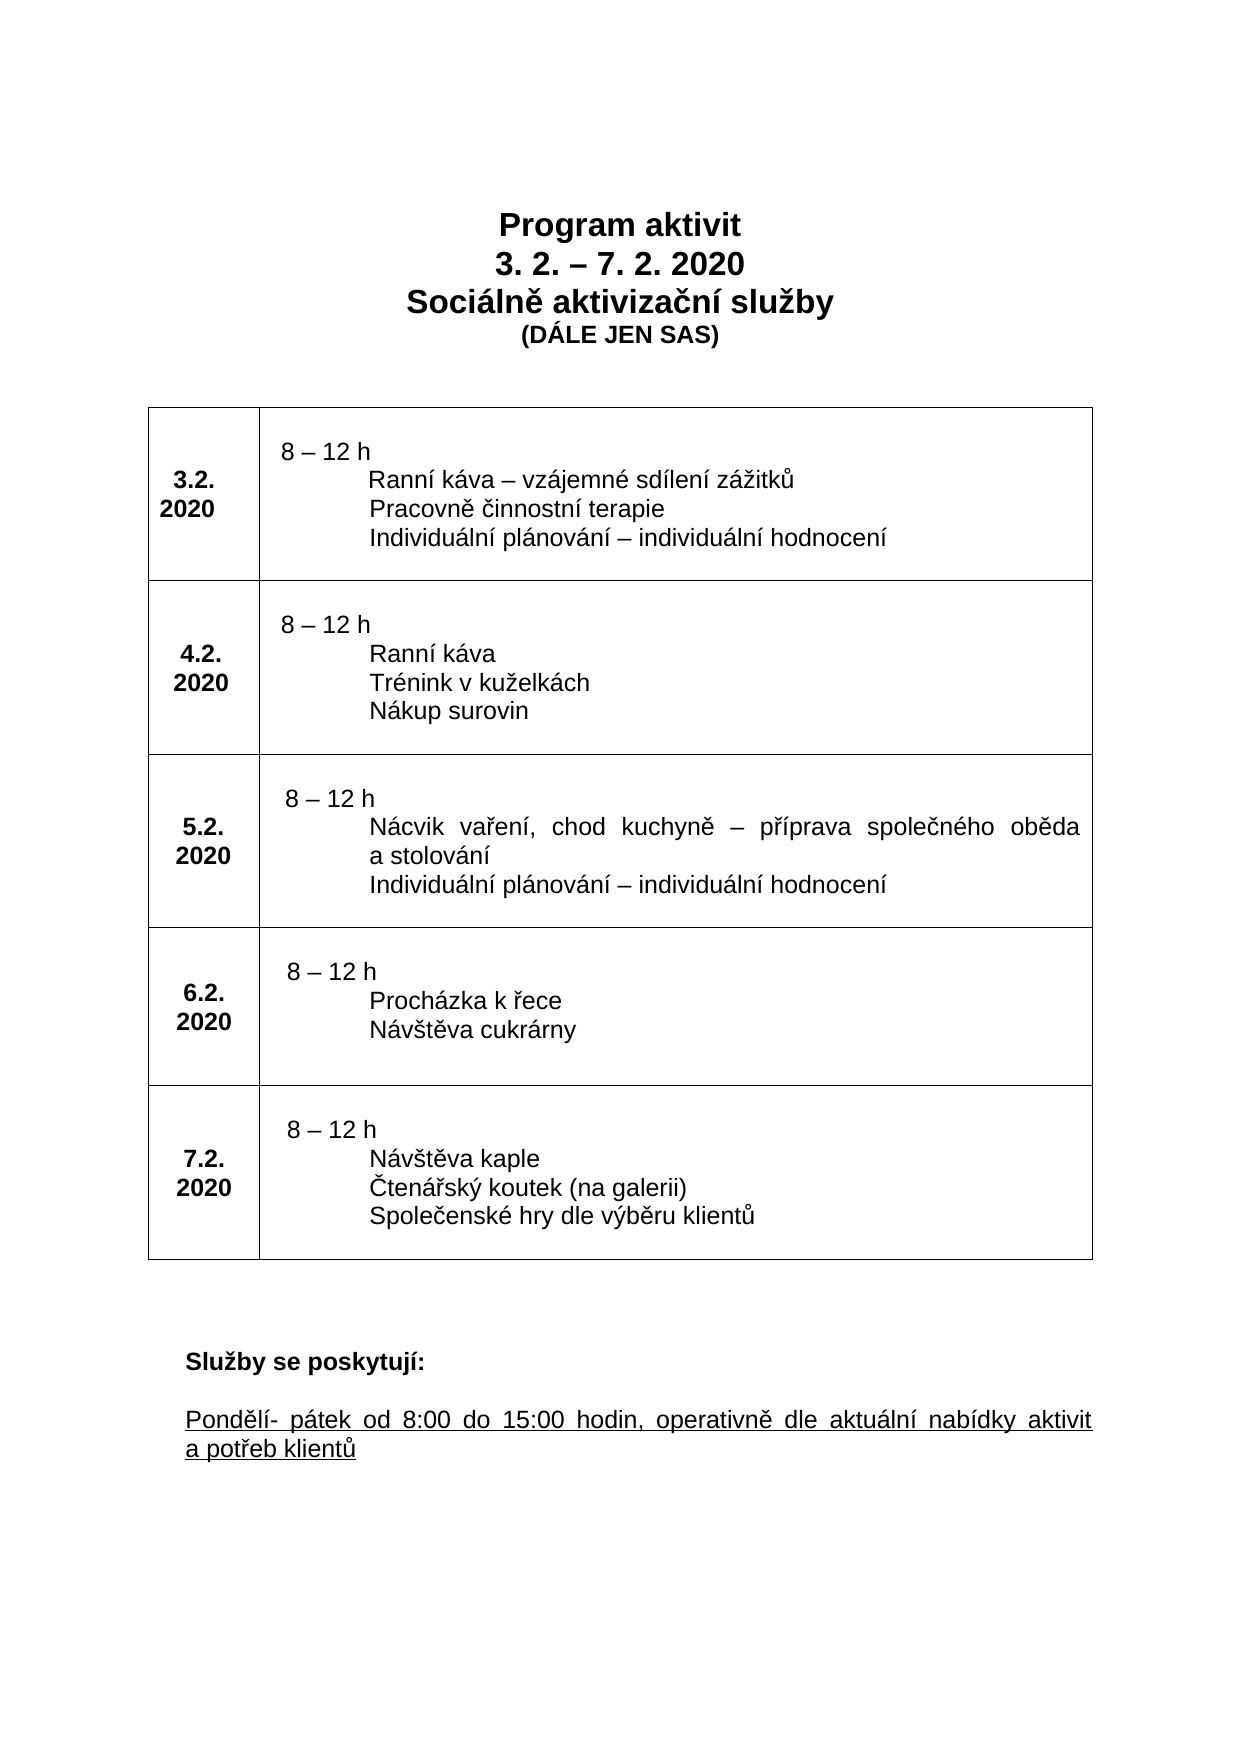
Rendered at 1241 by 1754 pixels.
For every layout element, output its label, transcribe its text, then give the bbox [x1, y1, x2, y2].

table_cell 4.2. 2020 [149, 581, 259, 754]
table_cell 8 – 12 h Procházka k řece Návštěva cukrárny [260, 928, 1092, 1085]
text Pondělí- pátek od 8:00 do 15:00 hodin, operativně dle aktuální nabídky aktivit a potřeb klientů [185, 1405, 1093, 1430]
table_cell 8 – 12 h Ranní káva Trénink v kuželkách Nákup surovin [260, 581, 1092, 754]
table_cell 8 – 12 h Nácvik vaření, chod kuchyně – příprava společného oběda a stolování Individuální plánování – individuální hodnocení [260, 755, 1092, 927]
text Služby se poskytují: [185, 1347, 1093, 1376]
text 3. 2. – 7. 2. 2020 [148, 243, 1093, 282]
text Program aktivit [148, 205, 1093, 243]
text Pondělí- pátek od 8:00 do 15:00 hodin, operativně dle aktuální nabídky aktivit a potřeb klientů [185, 1431, 1093, 1462]
text (DÁLE JEN SAS) [148, 320, 1093, 349]
table_cell 7.2. 2020 [149, 1086, 259, 1259]
table_cell 8 – 12 h Návštěva kaple Čtenářský koutek (na galerii) Společenské hry dle výběru klientů [260, 1086, 1092, 1259]
table_cell 6.2. 2020 [149, 928, 259, 1085]
table_header 8 – 12 h Ranní káva – vzájemné sdílení zážitků Pracovně činnostní terapie Individuální plánování – individuální hodnocení [260, 408, 1092, 580]
table_header 3.2. 2020 [149, 408, 259, 580]
text Sociálně aktivizační služby [148, 282, 1093, 320]
table_cell 5.2. 2020 [149, 755, 259, 927]
